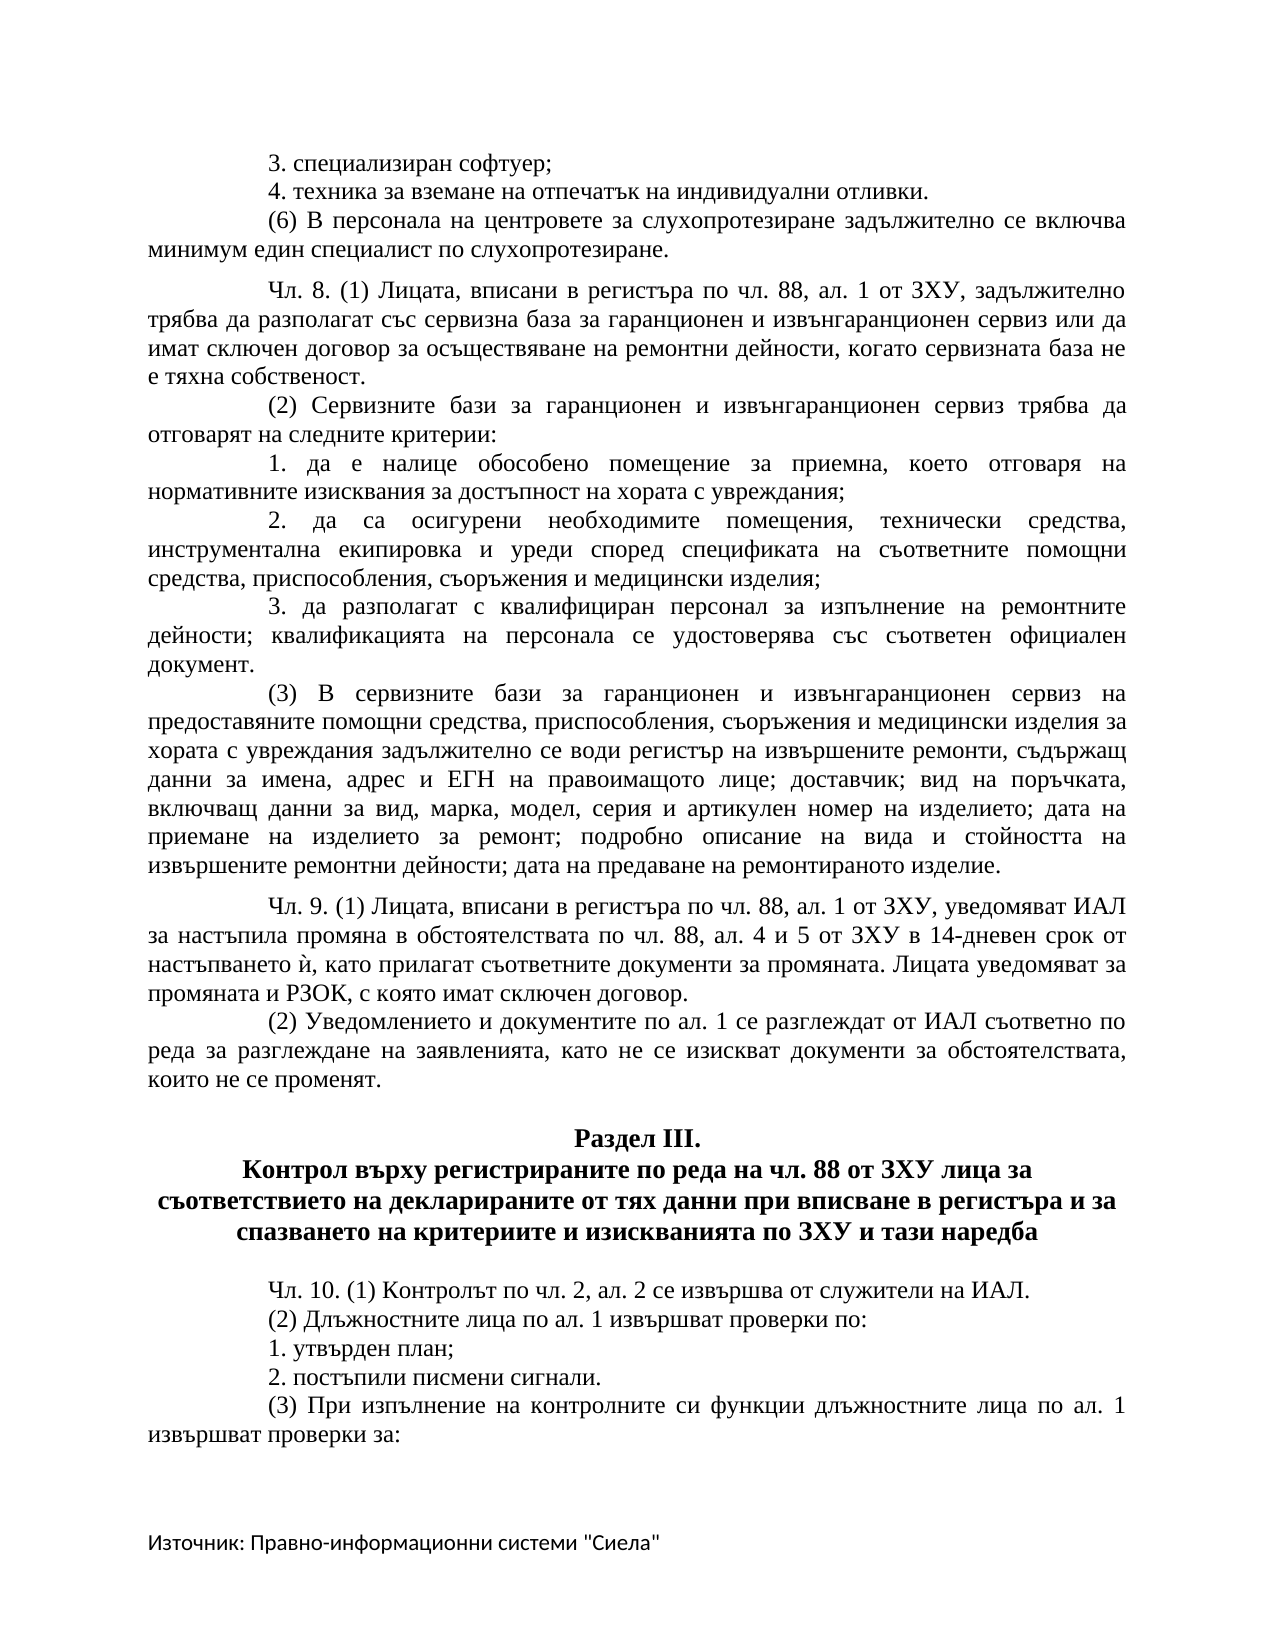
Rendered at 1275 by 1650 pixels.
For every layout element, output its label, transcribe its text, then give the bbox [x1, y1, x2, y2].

text Чл. 9. (1) Лицата, вписани в регистъра по чл. 88, ал. 1 от ЗХУ, уведомяват ИАЛ за настъпила промяна в обстоятелствата по чл. 88, ал. 4 и 5 от ЗХУ в 14-дневен срок от настъпването ѝ, като прилагат съответните документи за промяната. Лицата уведомяват за промяната и РЗОК, с която имат сключен договор. [148, 891, 1127, 1006]
text 1. да е налице обособено помещение за приемна, което отговаря на нормативните изисквания за достъпност на хората с увреждания; [148, 448, 1127, 505]
text 3. да разполагат с квалифициран персонал за изпълнение на ремонтните дейности; квалификацията на персонала се удостоверява със съответен официален документ. [148, 591, 1127, 678]
text 3. специализиран софтуер; [148, 148, 1127, 176]
text (2) Сервизните бази за гаранционен и извънгаранционен сервиз трябва да отговарят на следните критерии: [148, 390, 1127, 448]
text (3) В сервизните бази за гаранционен и извънгаранционен сервиз на предоставяните помощни средства, приспособления, съоръжения и медицински изделия за хората с увреждания задължително се води регистър на извършените ремонти, съдържащ данни за имена, адрес и ЕГН на правоимащото лице; доставчик; вид на поръчката, включващ данни за вид, марка, модел, серия и артикулен номер на изделието; дата на приемане на изделието за ремонт; подробно описание на вида и стойността на извършените ремонтни дейности; дата на предаване на ремонтираното изделие. [148, 678, 1127, 879]
text (2) Длъжностните лица по ал. 1 извършват проверки по: [148, 1304, 1127, 1333]
text 4. техника за вземане на отпечатък на индивидуални отливки. [148, 176, 1127, 205]
text Раздел III. Контрол върху регистрираните по реда на чл. 88 от ЗХУ лица за съответствието на декларираните от тях данни при вписване в регистъра и за спазването на критериите и изискванията по ЗХУ и тази наредба [148, 1122, 1127, 1246]
text 1. утвърден план; [148, 1333, 1127, 1362]
text Чл. 8. (1) Лицата, вписани в регистъра по чл. 88, ал. 1 от ЗХУ, задължително трябва да разполагат със сервизна база за гаранционен и извънгаранционен сервиз или да имат сключен договор за осъществяване на ремонтни дейности, когато сервизната база не е тяхна собственост. [148, 275, 1127, 390]
text (2) Уведомлението и документите по ал. 1 се разглеждат от ИАЛ съответно по реда за разглеждане на заявленията, като не се изискват документи за обстоятелствата, които не се променят. [148, 1006, 1127, 1093]
text (3) При изпълнение на контролните си функции длъжностните лица по ал. 1 извършват проверки за: [148, 1391, 1127, 1448]
text (6) В персонала на центровете за слухопротезиране задължително се включва минимум един специалист по слухопротезиране. [148, 205, 1127, 263]
text 2. постъпили писмени сигнали. [148, 1362, 1127, 1391]
text Чл. 10. (1) Контролът по чл. 2, ал. 2 се извършва от служители на ИАЛ. [148, 1276, 1127, 1304]
text 2. да са осигурени необходимите помещения, технически средства, инструментална екипировка и уреди според спецификата на съответните помощни средства, приспособления, съоръжения и медицински изделия; [148, 505, 1127, 591]
